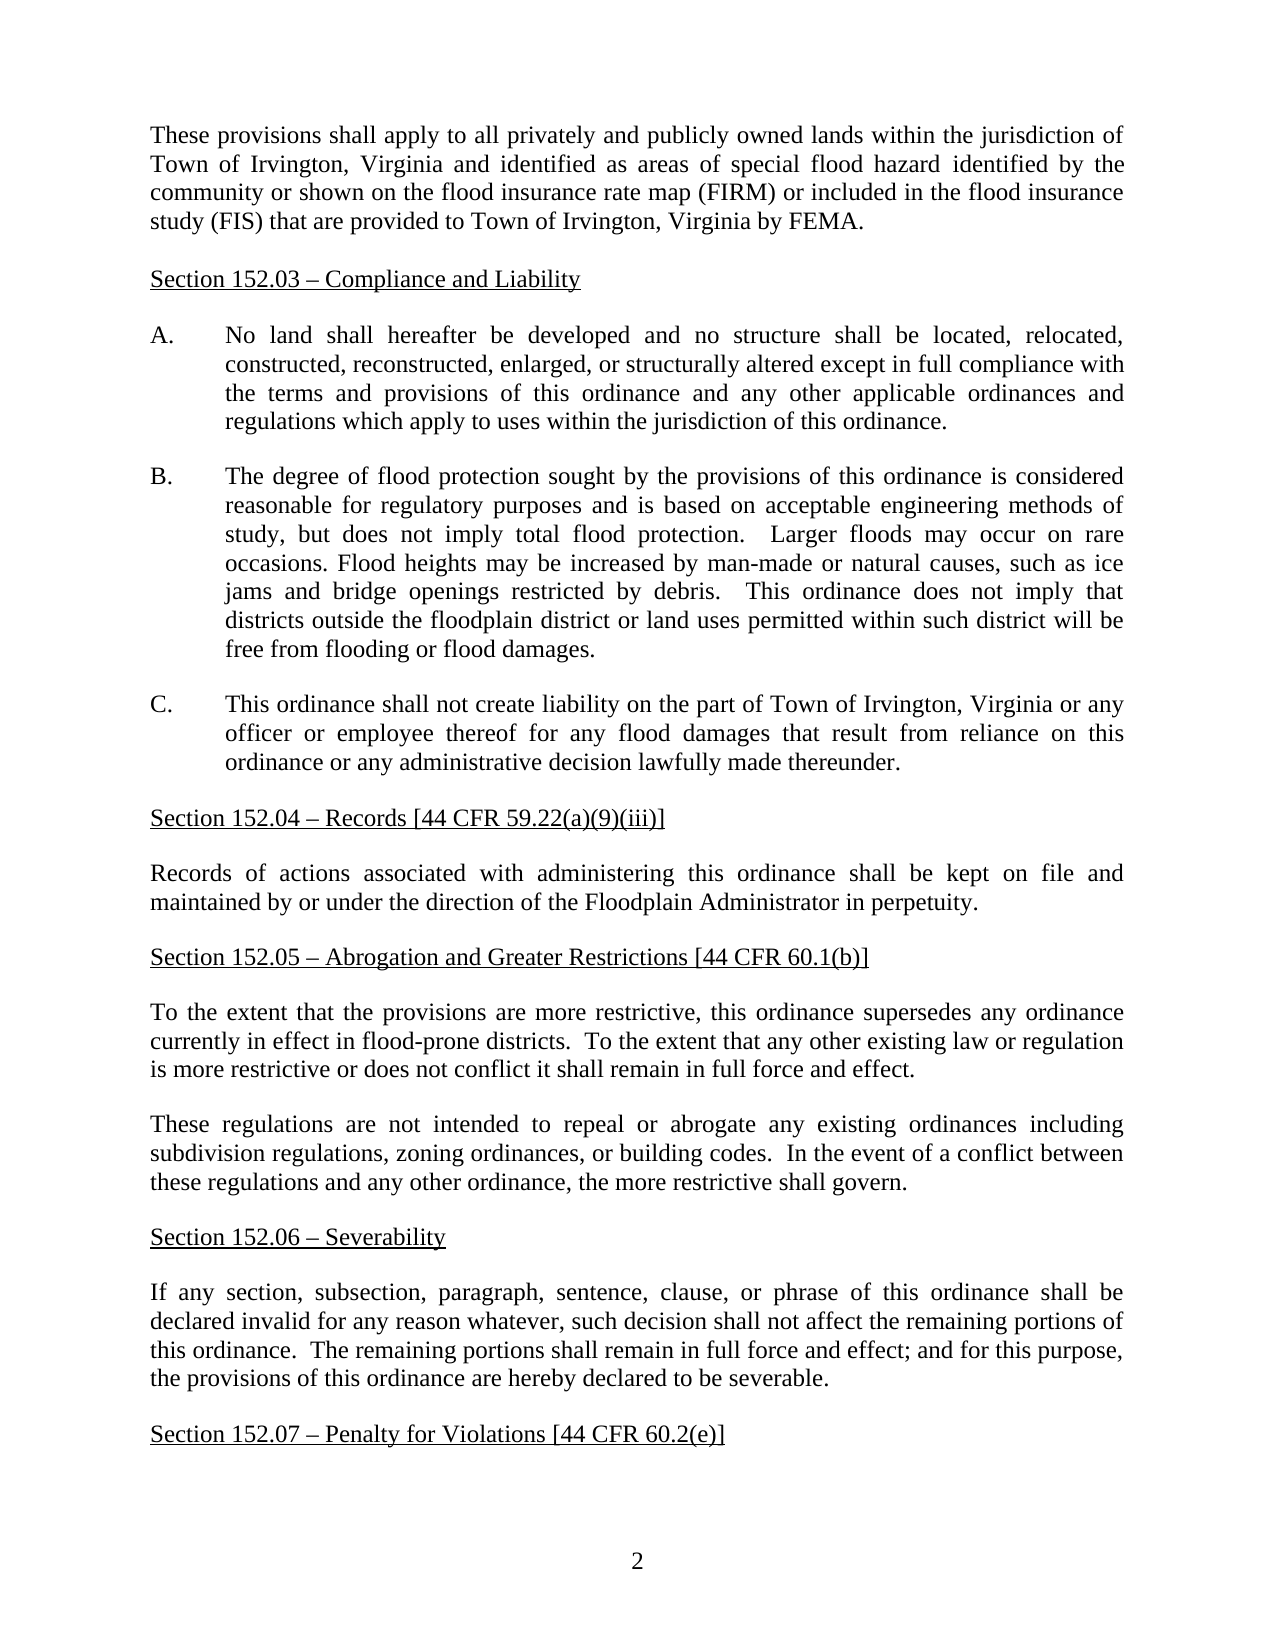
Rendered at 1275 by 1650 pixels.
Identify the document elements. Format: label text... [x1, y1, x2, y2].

list No land shall hereafter be developed and no structure shall be located, relocated, constructed, reconstructed, enlarged, or structurally altered except in full compliance with the terms and provisions of this ordinance and any other applicable ordinances and regulations which apply to uses within the jurisdiction of this ordinance. [150, 320, 1125, 435]
text If any section, subsection, paragraph, sentence, clause, or phrase of this ordinance shall be declared invalid for any reason whatever, such decision shall not affect the remaining portions of this ordinance. The remaining portions shall remain in full force and effect; and for this purpose, the provisions of this ordinance are hereby declared to be severable. [150, 1277, 1125, 1392]
text Records of actions associated with administering this ordinance shall be kept on file and maintained by or under the direction of the Floodplain Administrator in perpetuity. [150, 858, 1125, 916]
list The degree of flood protection sought by the provisions of this ordinance is considered reasonable for regulatory purposes and is based on acceptable engineering methods of study, but does not imply total flood protection. Larger floods may occur on rare occasions. Flood heights may be increased by man-made or natural causes, such as ice jams and bridge openings restricted by debris. This ordinance does not imply that districts outside the floodplain district or land uses permitted within such district will be free from flooding or flood damages. [150, 461, 1125, 663]
subtitle Section 152.03 – Compliance and Liability [150, 264, 1125, 292]
text These provisions shall apply to all privately and publicly owned lands within the jurisdiction of Town of Irvington, Virginia and identified as areas of special flood hazard identified by the community or shown on the flood insurance rate map (FIRM) or included in the flood insurance study (FIS) that are provided to Town of Irvington, Virginia by FEMA. [150, 120, 1125, 235]
subtitle Section 152.05 – Abrogation and Greater Restrictions [44 CFR 60.1(b)] [150, 942, 1125, 971]
subtitle Section 152.04 – Records [44 CFR 59.22(a)(9)(iii)] [150, 803, 1125, 832]
text These regulations are not intended to repeal or abrogate any existing ordinances including subdivision regulations, zoning ordinances, or building codes. In the event of a conflict between these regulations and any other ordinance, the more restrictive shall govern. [150, 1109, 1125, 1196]
text To the extent that the provisions are more restrictive, this ordinance supersedes any ordinance currently in effect in flood-prone districts. To the extent that any other existing law or regulation is more restrictive or does not conflict it shall remain in full force and effect. [150, 997, 1125, 1083]
subtitle Section 152.06 – Severability [150, 1222, 1125, 1251]
subtitle Section 152.07 – Penalty for Violations [44 CFR 60.2(e)] [150, 1419, 1125, 1447]
list This ordinance shall not create liability on the part of Town of Irvington, Virginia or any officer or employee thereof for any flood damages that result from reliance on this ordinance or any administrative decision lawfully made thereunder. [150, 689, 1125, 775]
